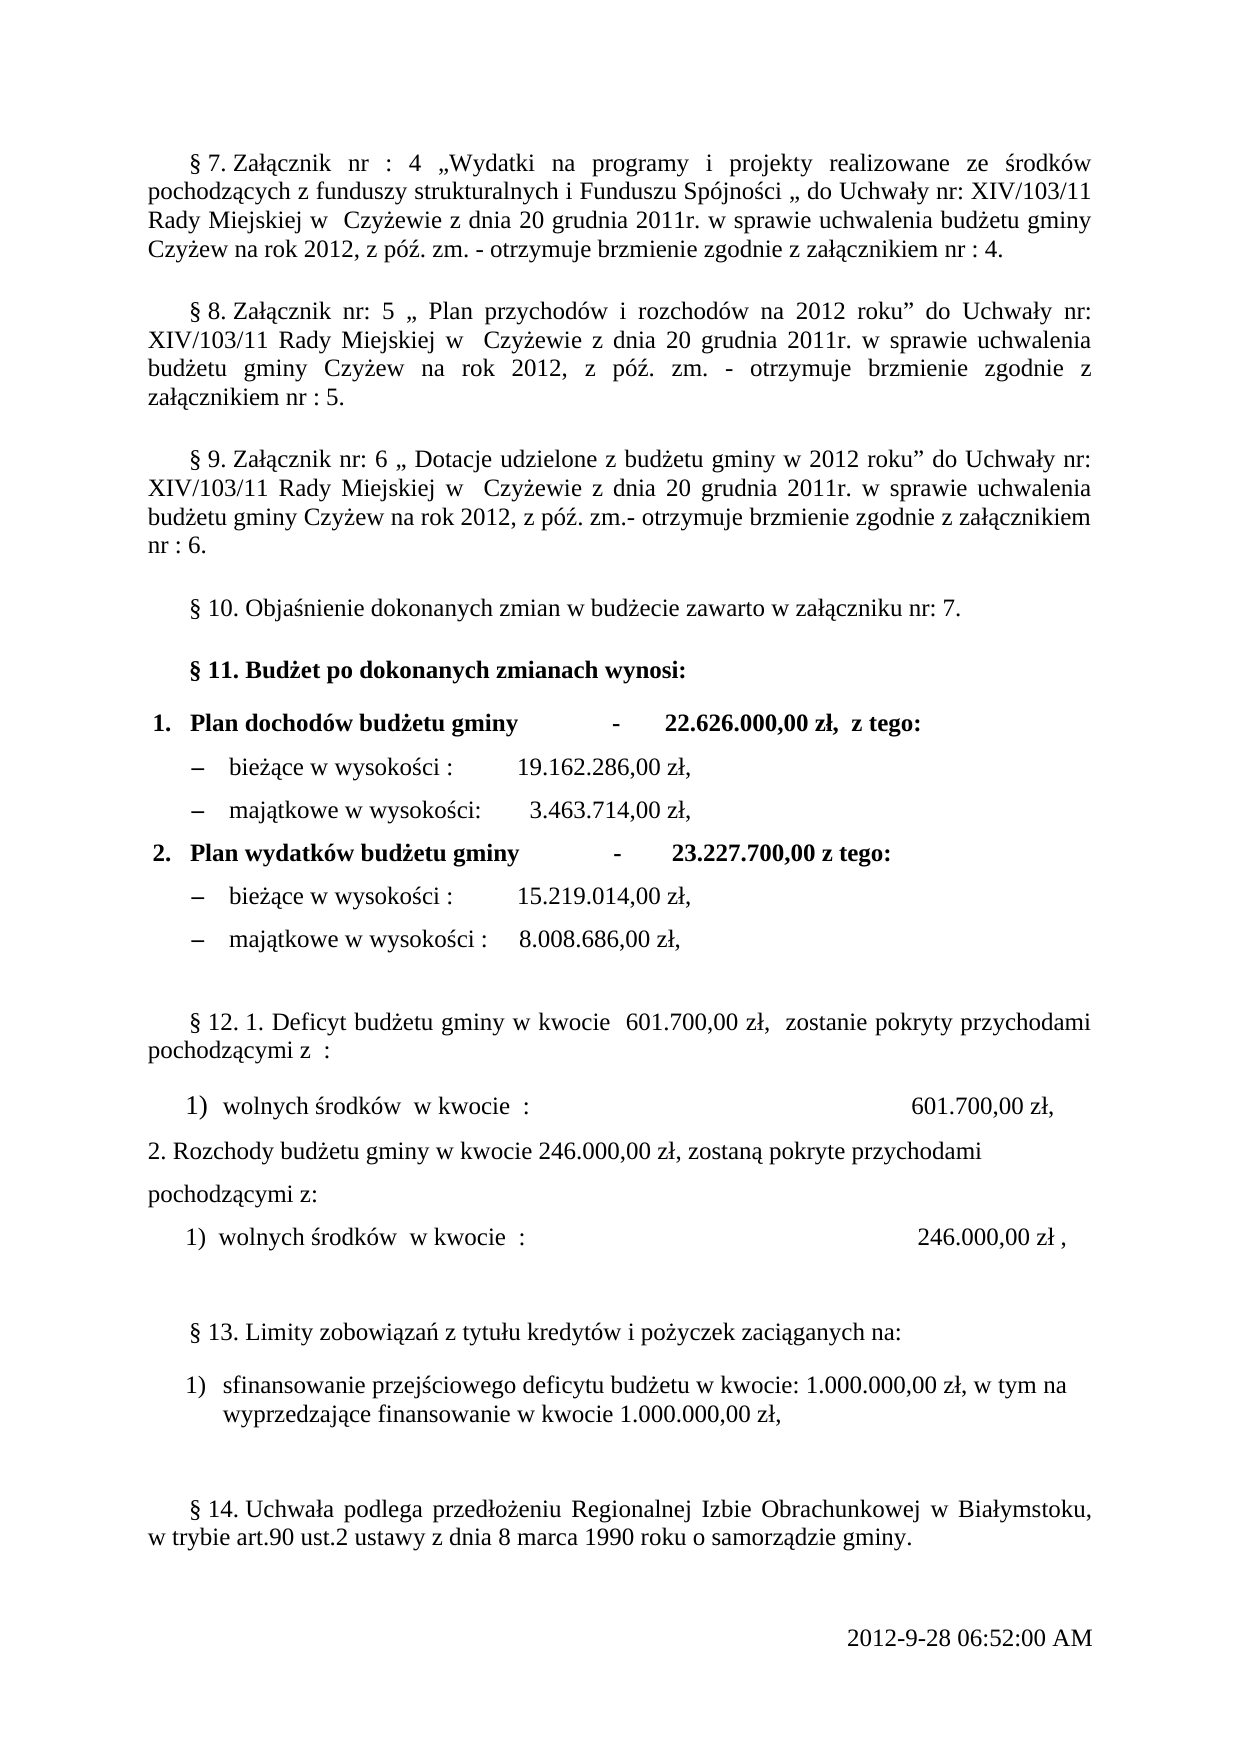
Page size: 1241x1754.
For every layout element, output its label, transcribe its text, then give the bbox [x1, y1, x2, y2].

text Załącznik nr : 4 „Wydatki na programy i projekty realizowane ze środków pochodzących z funduszy strukturalnych i Funduszu Spójności „ do Uchwały nr: XIV/103/11 Rady Miejskiej w Czyżewie z dnia 20 grudnia 2011r. w sprawie uchwalenia budżetu gminy Czyżew na rok 2012, z póź. zm. - otrzymuje brzmienie zgodnie z załącznikiem nr : 4. [148, 148, 1093, 263]
list bieżące w wysokości : 15.219.014,00 zł, [191, 881, 1093, 910]
text 1. Deficyt budżetu gminy w kwocie 601.700,00 zł, zostanie pokryty przychodami pochodzącymi z : [148, 1007, 1093, 1064]
list majątkowe w wysokości : 8.008.686,00 zł, [191, 924, 1093, 953]
list Plan dochodów budżetu gminy - 22.626.000,00 zł, z tego: [152, 708, 1093, 737]
text Limity zobowiązań z tytułu kredytów i pożyczek zaciąganych na: [148, 1317, 1093, 1345]
text Uchwała podlega przedłożeniu Regionalnej Izbie Obrachunkowej w Białymstoku, w trybie art.90 ust.2 ustawy z dnia 8 marca 1990 roku o samorządzie gminy. [148, 1494, 1093, 1551]
text Załącznik nr: 6 „ Dotacje udzielone z budżetu gminy w 2012 roku” do Uchwały nr: XIV/103/11 Rady Miejskiej w Czyżewie z dnia 20 grudnia 2011r. w sprawie uchwalenia budżetu gminy Czyżew na rok 2012, z póź. zm.- otrzymuje brzmienie zgodnie z załącznikiem nr : 6. [148, 444, 1093, 559]
list bieżące w wysokości : 19.162.286,00 zł, [191, 752, 1093, 780]
list majątkowe w wysokości: 3.463.714,00 zł, [191, 795, 1093, 823]
list wolnych środków w kwocie : 601.700,00 zł, [185, 1089, 1093, 1120]
text Objaśnienie dokonanych zmian w budżecie zawarto w załączniku nr: 7. [148, 593, 1093, 621]
text Załącznik nr: 5 „ Plan przychodów i rozchodów na 2012 roku” do Uchwały nr: XIV/103/11 Rady Miejskiej w Czyżewie z dnia 20 grudnia 2011r. w sprawie uchwalenia budżetu gminy Czyżew na rok 2012, z póź. zm. - otrzymuje brzmienie zgodnie z załącznikiem nr : 5. [148, 296, 1093, 411]
text 1) wolnych środków w kwocie : 246.000,00 zł , [185, 1222, 1093, 1251]
text 2. Rozchody budżetu gminy w kwocie 246.000,00 zł, zostaną pokryte przychodami pochodzącymi z: [148, 1136, 1093, 1208]
text Budżet po dokonanych zmianach wynosi: [148, 655, 1093, 683]
list Plan wydatków budżetu gminy - 23.227.700,00 z tego: [152, 838, 1093, 867]
list sfinansowanie przejściowego deficytu budżetu w kwocie: 1.000.000,00 zł, w tym na wyprzedzające finansowanie w kwocie 1.000.000,00 zł, [185, 1370, 1093, 1428]
